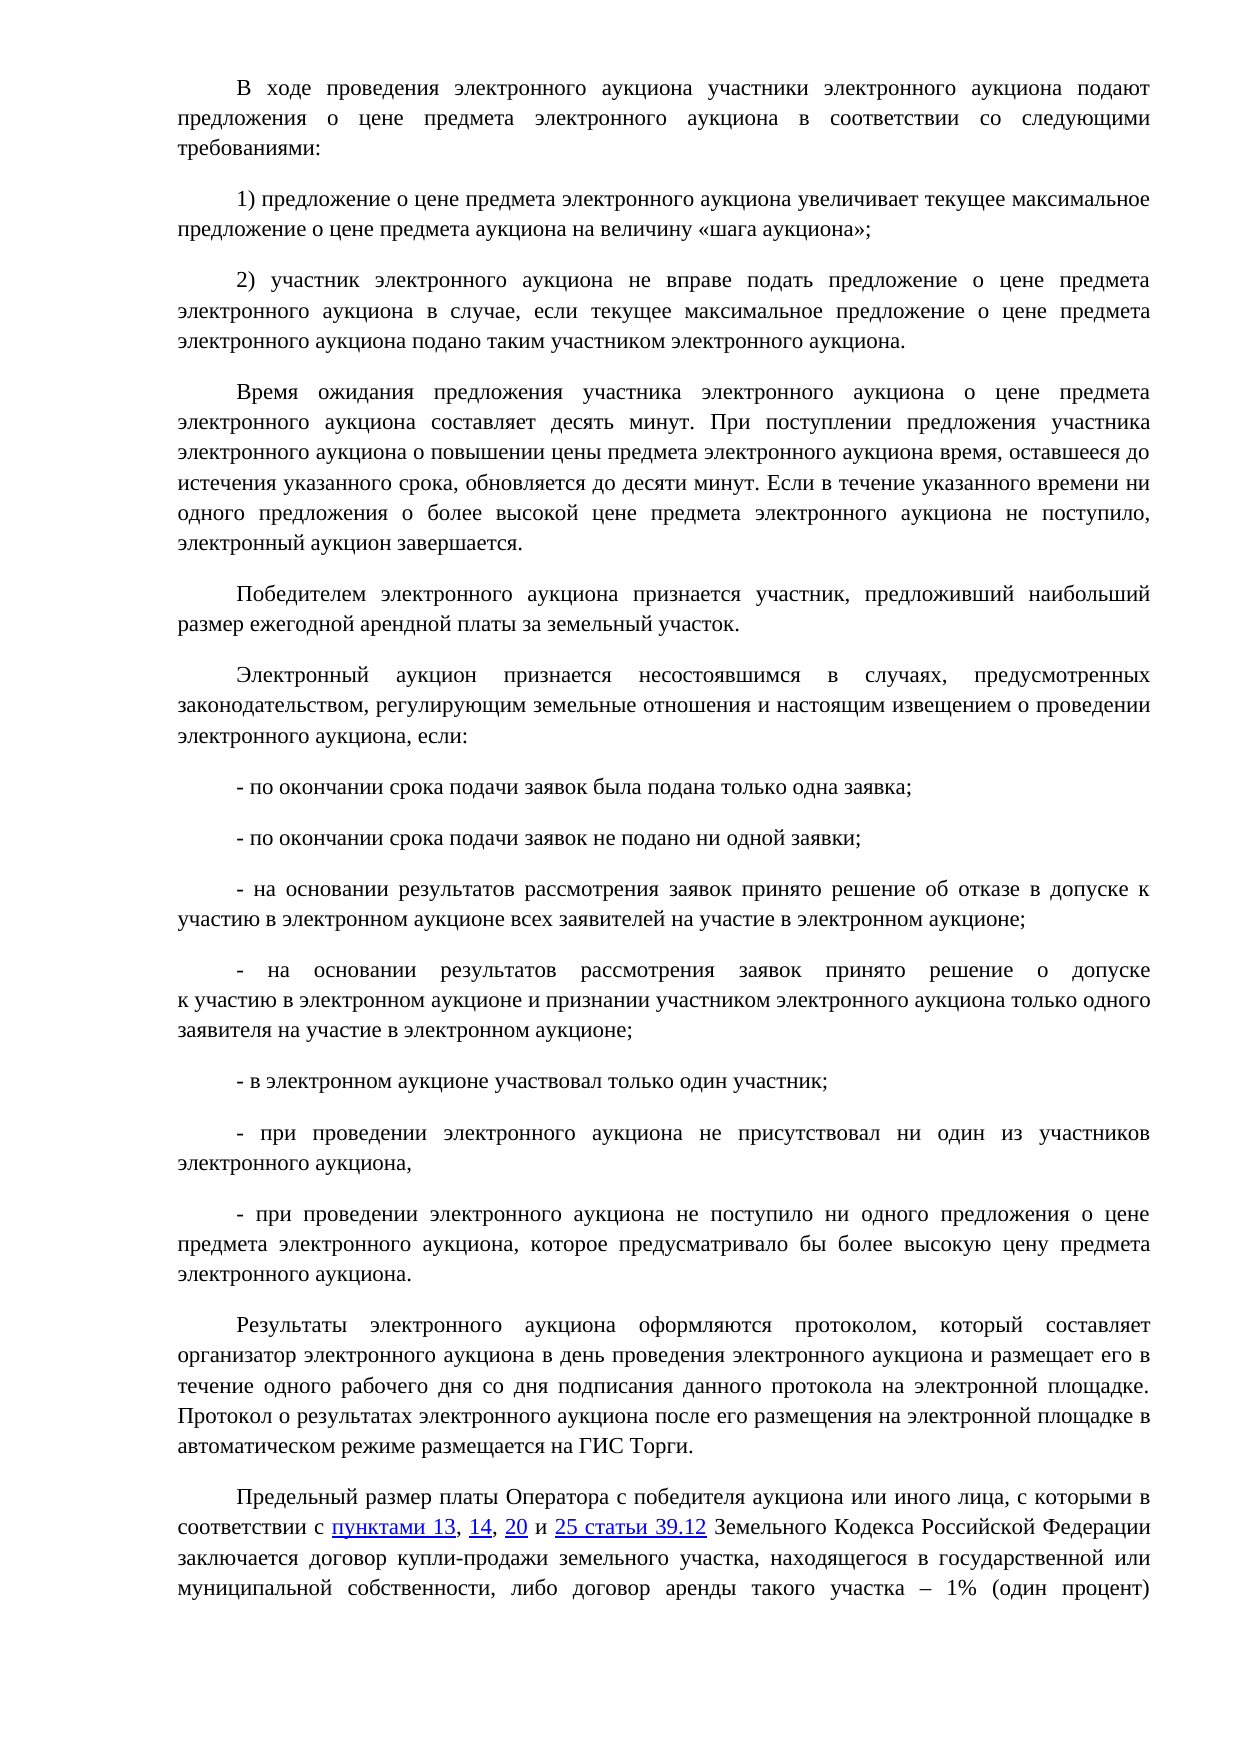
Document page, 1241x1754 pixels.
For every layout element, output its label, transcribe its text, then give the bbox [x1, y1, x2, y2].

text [177, 1483, 1152, 1600]
text - на основании результатов рассмотрения заявок принято решение об отказе в допуске к участию в электронном аукционе всех заявителей на участие в электронном аукционе; [177, 875, 1152, 931]
text - по окончании срока подачи заявок не подано ни одной заявки; [177, 824, 1152, 850]
text - в электронном аукционе участвовал только один участник; [177, 1068, 1152, 1094]
text - при проведении электронного аукциона не поступило ни одного предложения о цене предмета электронного аукциона, которое предусматривало бы более высокую цену предмета электронного аукциона. [177, 1200, 1152, 1287]
text Победителем электронного аукциона признается участник, предложивший наибольший размер ежегодной арендной платы за земельный участок. [177, 580, 1152, 637]
text - при проведении электронного аукциона не присутствовал ни один из участников электронного аукциона, [177, 1119, 1152, 1175]
text Время ожидания предложения участника электронного аукциона о цене предмета электронного аукциона составляет десять минут. При поступлении предложения участника электронного аукциона о повышении цены предмета электронного аукциона время, оставшееся до истечения указанного срока, обновляется до десяти минут. Если в течение указанного времени ни одного предложения о более высокой цене предмета электронного аукциона не поступило, электронный аукцион завершается. [177, 378, 1152, 555]
text Электронный аукцион признается несостоявшимся в случаях, предусмотренных законодательством, регулирующим земельные отношения и настоящим извещением о проведении электронного аукциона, если: [177, 661, 1152, 748]
text 1) предложение о цене предмета электронного аукциона увеличивает текущее максимальное предложение о цене предмета аукциона на величину «шага аукциона»; [177, 185, 1152, 242]
text - по окончании срока подачи заявок была подана только одна заявка; [177, 773, 1152, 799]
text Результаты электронного аукциона оформляются протоколом, который составляет организатор электронного аукциона в день проведения электронного аукциона и размещает его в течение одного рабочего дня со дня подписания данного протокола на электронной площадке. Протокол о результатах электронного аукциона после его размещения на электронной площадке в автоматическом режиме размещается на ГИС Торги. [177, 1311, 1152, 1458]
text - на основании результатов рассмотрения заявок принято решение о допуске к участию в электронном аукционе и признании участником электронного аукциона только одного заявителя на участие в электронном аукционе; [177, 956, 1152, 1043]
text В ходе проведения электронного аукциона участники электронного аукциона подают предложения о цене предмета электронного аукциона в соответствии со следующими требованиями: [177, 74, 1152, 161]
text 2) участник электронного аукциона не вправе подать предложение о цене предмета электронного аукциона в случае, если текущее максимальное предложение о цене предмета электронного аукциона подано таким участником электронного аукциона. [177, 267, 1152, 353]
